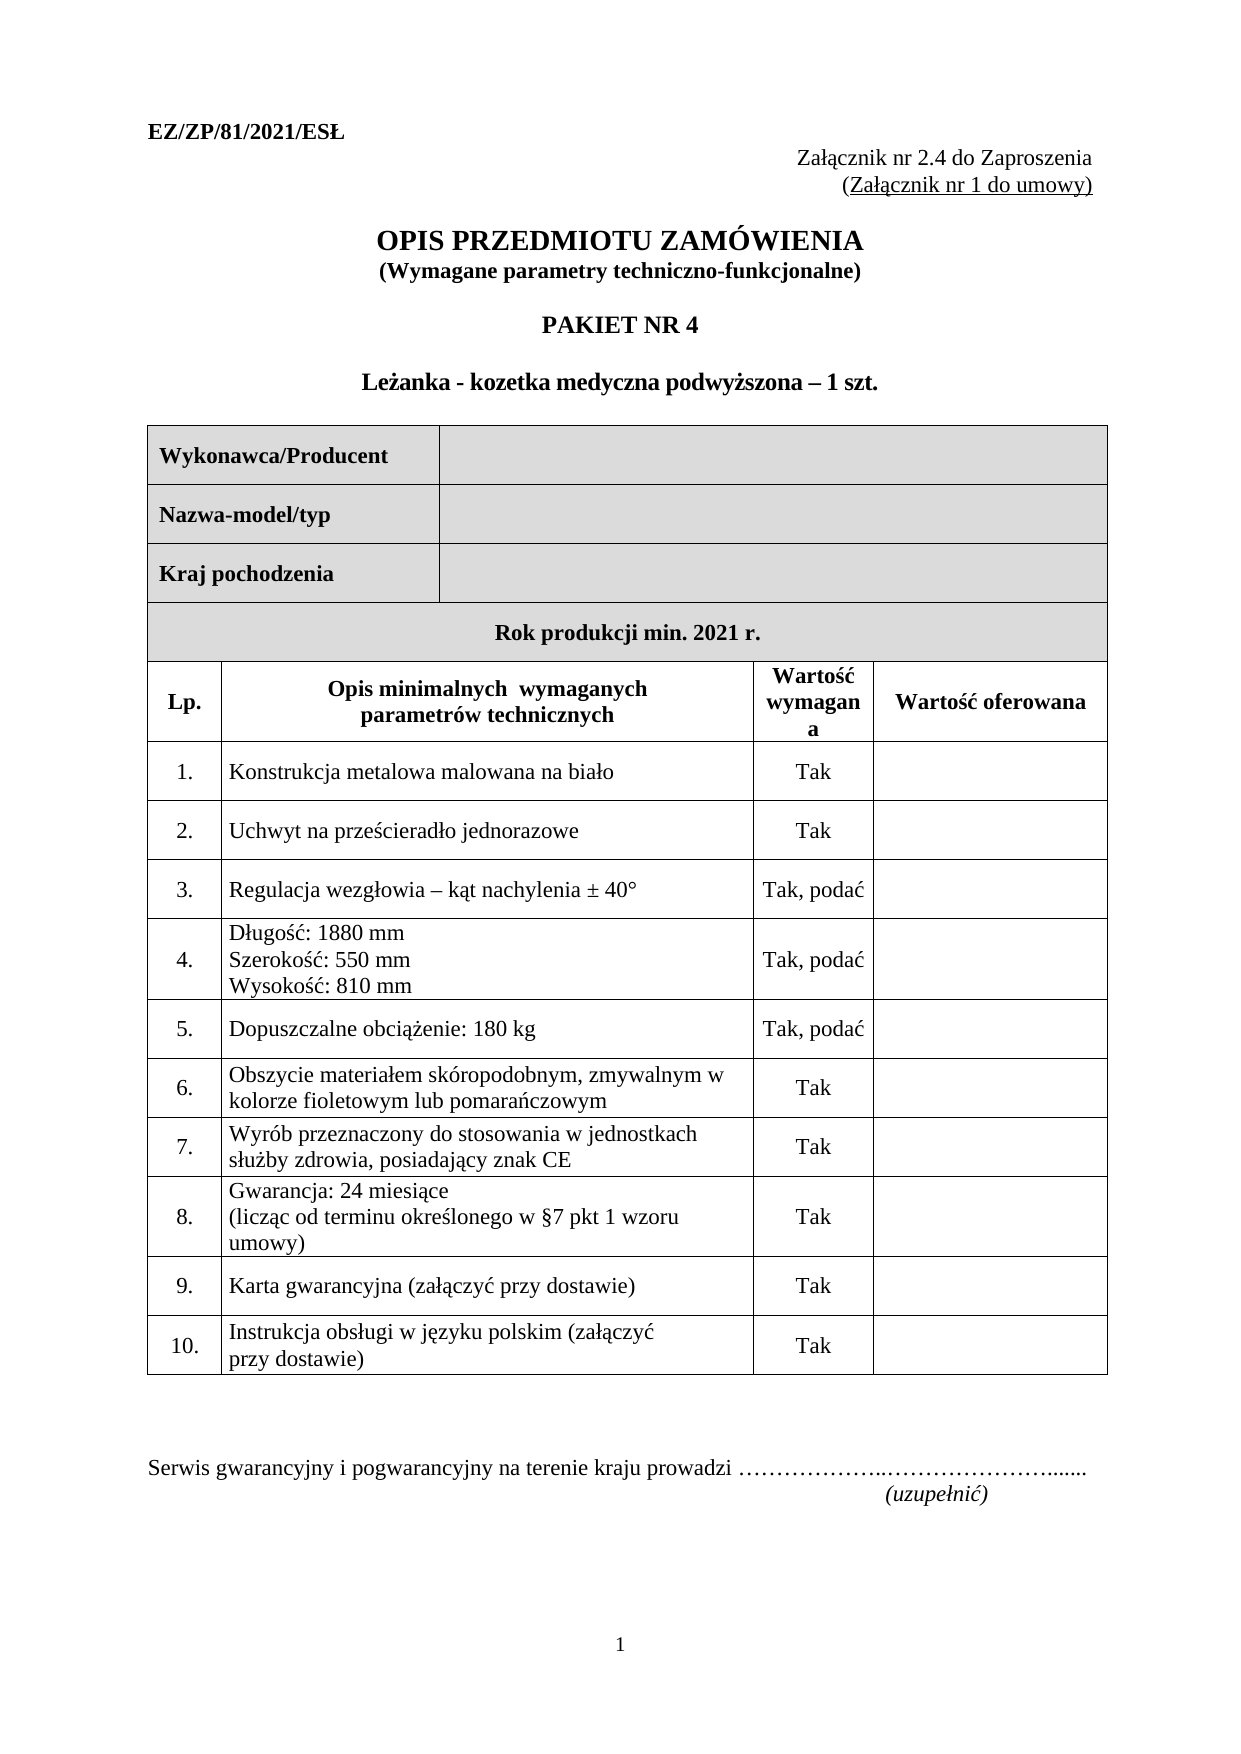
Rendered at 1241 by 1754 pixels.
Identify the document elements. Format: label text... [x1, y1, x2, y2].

text OPIS PRZEDMIOTU ZAMÓWIENIA [148, 223, 1092, 257]
table_cell Obszycie materiałem skóropodobnym, zmywalnym w kolorze fioletowym lub pomarańczowym [222, 1059, 753, 1117]
table_cell Instrukcja obsługi w języku polskim (załączyć przy dostawie) [222, 1316, 753, 1374]
table_cell Wyrób przeznaczony do stosowania w jednostkach służby zdrowia, posiadający znak CE [222, 1118, 753, 1176]
table_cell [874, 742, 1107, 800]
text Załącznik nr 2.4 do Zaproszenia [148, 144, 1092, 171]
table_cell Opis minimalnych wymaganych parametrów technicznych [222, 662, 753, 741]
table_cell Wartość wymagana [754, 662, 873, 741]
text (Wymagane parametry techniczno-funkcjonalne) [148, 257, 1092, 283]
table_cell Dopuszczalne obciążenie: 180 kg [222, 1000, 753, 1057]
text PAKIET NR 4 [148, 310, 1092, 338]
table_cell Tak [754, 1059, 873, 1117]
text Serwis gwarancyjny i pogwarancyjny na terenie kraju prowadzi ………………..…………………....... [148, 1454, 1092, 1480]
table_cell Tak, podać [754, 860, 873, 918]
table_cell 10. [148, 1316, 221, 1374]
table_cell [874, 1000, 1107, 1057]
table_cell Długość: 1880 mm Szerokość: 550 mm Wysokość: 810 mm [222, 919, 753, 998]
table_cell 1. [148, 742, 221, 800]
table_cell [874, 1118, 1107, 1176]
table_cell Tak [754, 1118, 873, 1176]
table_cell 6. [148, 1059, 221, 1117]
table_cell 3. [148, 860, 221, 918]
table_cell Konstrukcja metalowa malowana na biało [222, 742, 753, 800]
table_cell Tak [754, 801, 873, 859]
table_cell Tak, podać [754, 1000, 873, 1057]
table_cell Nazwa-model/typ [148, 485, 439, 543]
table_header [440, 426, 1107, 484]
table_cell Regulacja wezgłowia – kąt nachylenia ± 40° [222, 860, 753, 918]
table_cell [874, 1257, 1107, 1315]
table_cell Lp. [148, 662, 221, 741]
table_cell [874, 1059, 1107, 1117]
table_cell [440, 485, 1107, 543]
table_cell 7. [148, 1118, 221, 1176]
table_cell Rok produkcji min. 2021 r. [148, 603, 1107, 661]
table_cell [874, 801, 1107, 859]
table_cell Tak [754, 1257, 873, 1315]
table_cell [874, 1177, 1107, 1256]
table_cell 4. [148, 919, 221, 998]
table_cell 9. [148, 1257, 221, 1315]
table_cell [874, 919, 1107, 998]
table_cell [874, 860, 1107, 918]
table_cell Karta gwarancyjna (załączyć przy dostawie) [222, 1257, 753, 1315]
table_cell Tak, podać [754, 919, 873, 998]
text EZ/ZP/81/2021/ESŁ [148, 118, 1092, 144]
table_cell [874, 1316, 1107, 1374]
text (Załącznik nr 1 do umowy) [148, 171, 1092, 197]
table_cell Uchwyt na prześcieradło jednorazowe [222, 801, 753, 859]
table_cell Gwarancja: 24 miesiące (licząc od terminu określonego w §7 pkt 1 wzoru umowy) [222, 1177, 753, 1256]
table_cell Kraj pochodzenia [148, 544, 439, 602]
table_cell 5. [148, 1000, 221, 1057]
table_cell Tak [754, 1177, 873, 1256]
table_cell Tak [754, 742, 873, 800]
table_cell Tak [754, 1316, 873, 1374]
table_cell [440, 544, 1107, 602]
text Leżanka - kozetka medyczna podwyższona – 1 szt. [148, 367, 1092, 396]
table_cell 2. [148, 801, 221, 859]
table_header Wykonawca/Producent [148, 426, 439, 484]
table_cell 8. [148, 1177, 221, 1256]
table_cell Wartość oferowana [874, 662, 1107, 741]
text (uzupełnić) [811, 1480, 1092, 1507]
